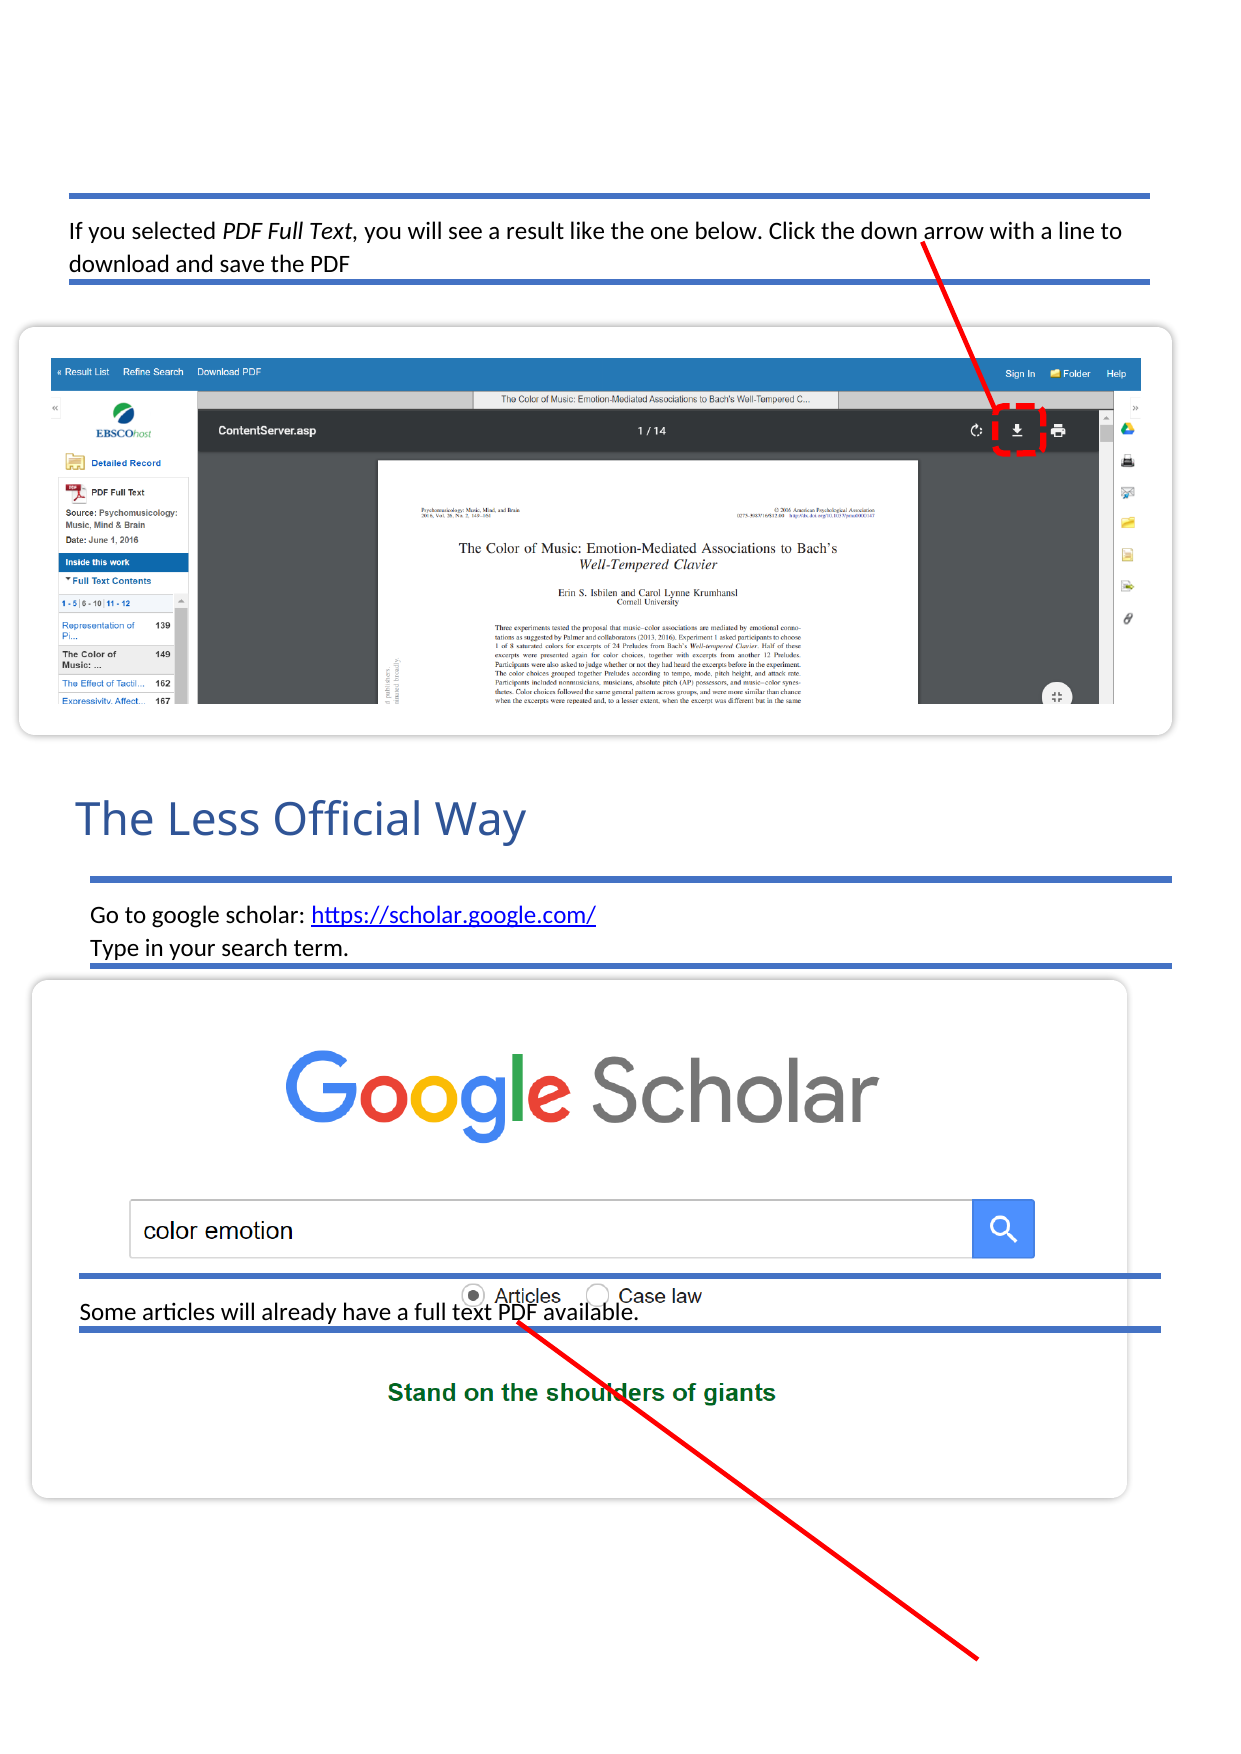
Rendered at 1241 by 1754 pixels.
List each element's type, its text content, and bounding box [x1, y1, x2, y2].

picture [514, 1306, 522, 1318]
subtitle The Less Official Way [75, 786, 1165, 849]
picture [539, 1333, 1096, 1467]
picture [64, 1011, 1096, 1467]
picture [51, 358, 1141, 704]
